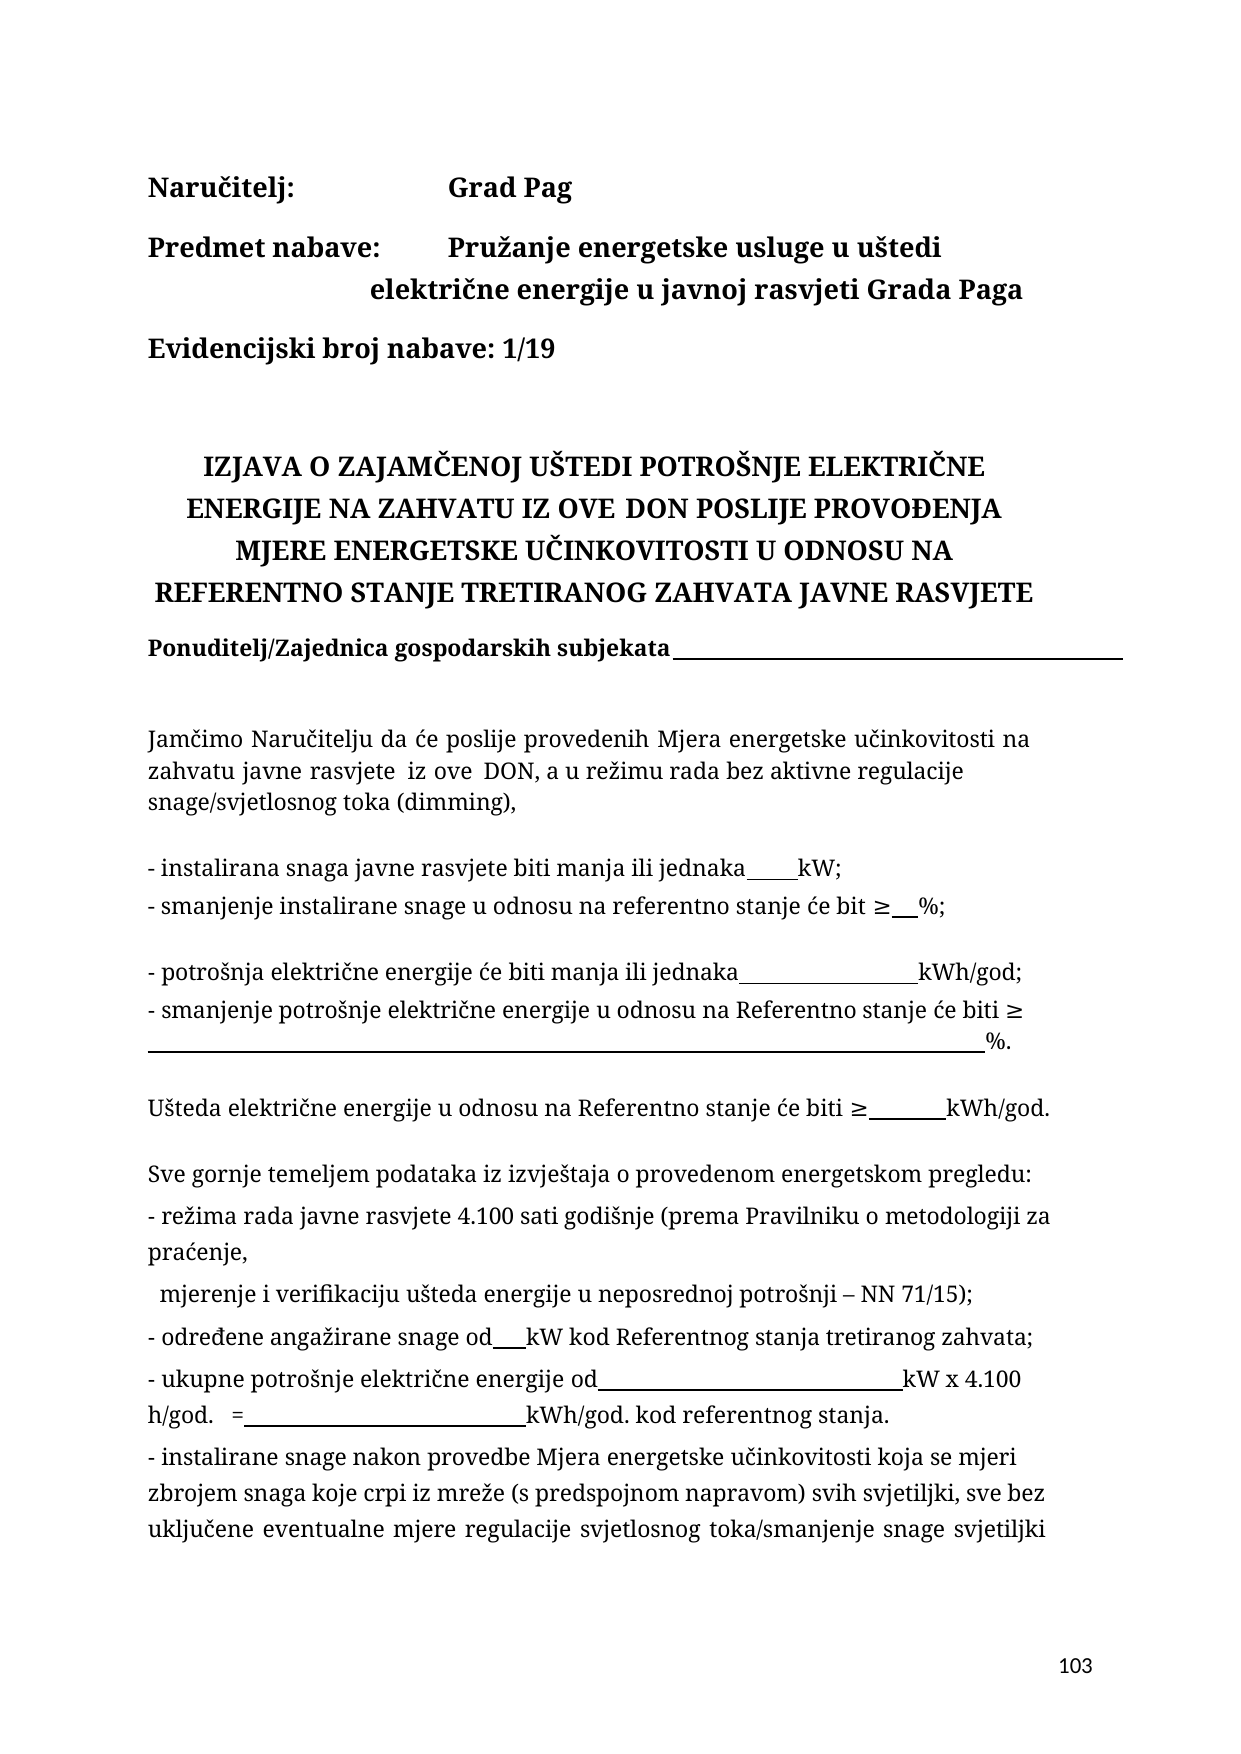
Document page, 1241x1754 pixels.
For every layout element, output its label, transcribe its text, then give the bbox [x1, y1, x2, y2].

text - instalirana snaga javne rasvjete biti manja ili jednaka kW; [148, 852, 1060, 883]
text ‐ režima rada javne rasvjete 4.100 sati godišnje (prema Pravilniku o metodologiji za praćenje, [148, 1200, 1060, 1267]
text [148, 1441, 1060, 1544]
text Jamčimo Naručitelju da će poslije provedenih Mjera energetske učinkovitosti na zahvatu javne rasvjete iz ove DON, a u režimu rada bez aktivne regulacije snage/svjetlosnog toka (dimming), [148, 723, 1060, 817]
text IZJAVA O ZAJAMČENOJ UŠTEDI POTROŠNJE ELEKTRIČNE ENERGIJE NA ZAHVATU IZ OVE DON POSLIJE PROVOĐENJA MJERE ENERGETSKE UČINKOVITOSTI U ODNOSU NA REFERENTNO STANJE TRETIRANOG ZAHVATA JAVNE RASVJETE [148, 447, 1040, 610]
text ‐ ukupne potrošnje električne energije od kW x 4.100 h/god. = kWh/god. kod referentnog stanja. [148, 1363, 1060, 1430]
text mjerenje i verifikaciju ušteda energije u neposrednoj potrošnji – NN 71/15); [148, 1278, 1060, 1309]
text ‐ određene angažirane snage od kW kod Referentnog stanja tretiranog zahvata; [148, 1320, 1060, 1352]
text ‐ smanjenje potrošnje električne energije u odnosu na Referentno stanje će biti ≥ %. [148, 994, 1060, 1056]
text Ušteda električne energije u odnosu na Referentno stanje će biti ≥ kWh/god. [148, 1091, 1060, 1123]
text ‐ potrošnja električne energije će biti manja ili jednaka kWh/god; [148, 956, 1060, 987]
text Ponuditelj/Zajednica gospodarskih subjekata [148, 632, 1077, 663]
text Naručitelj: Grad Pag [148, 169, 1077, 206]
text Evidencijski broj nabave: 1/19 [148, 329, 1077, 366]
text Sve gornje temeljem podataka iz izvještaja o provedenom energetskom pregledu: [148, 1158, 1060, 1189]
text - smanjenje instalirane snage u odnosu na referentno stanje će bit ≥ %; [148, 890, 1060, 921]
text Predmet nabave: Pružanje energetske usluge u uštedi električne energije u javnoj rasvjeti Grada Paga [148, 228, 1077, 307]
